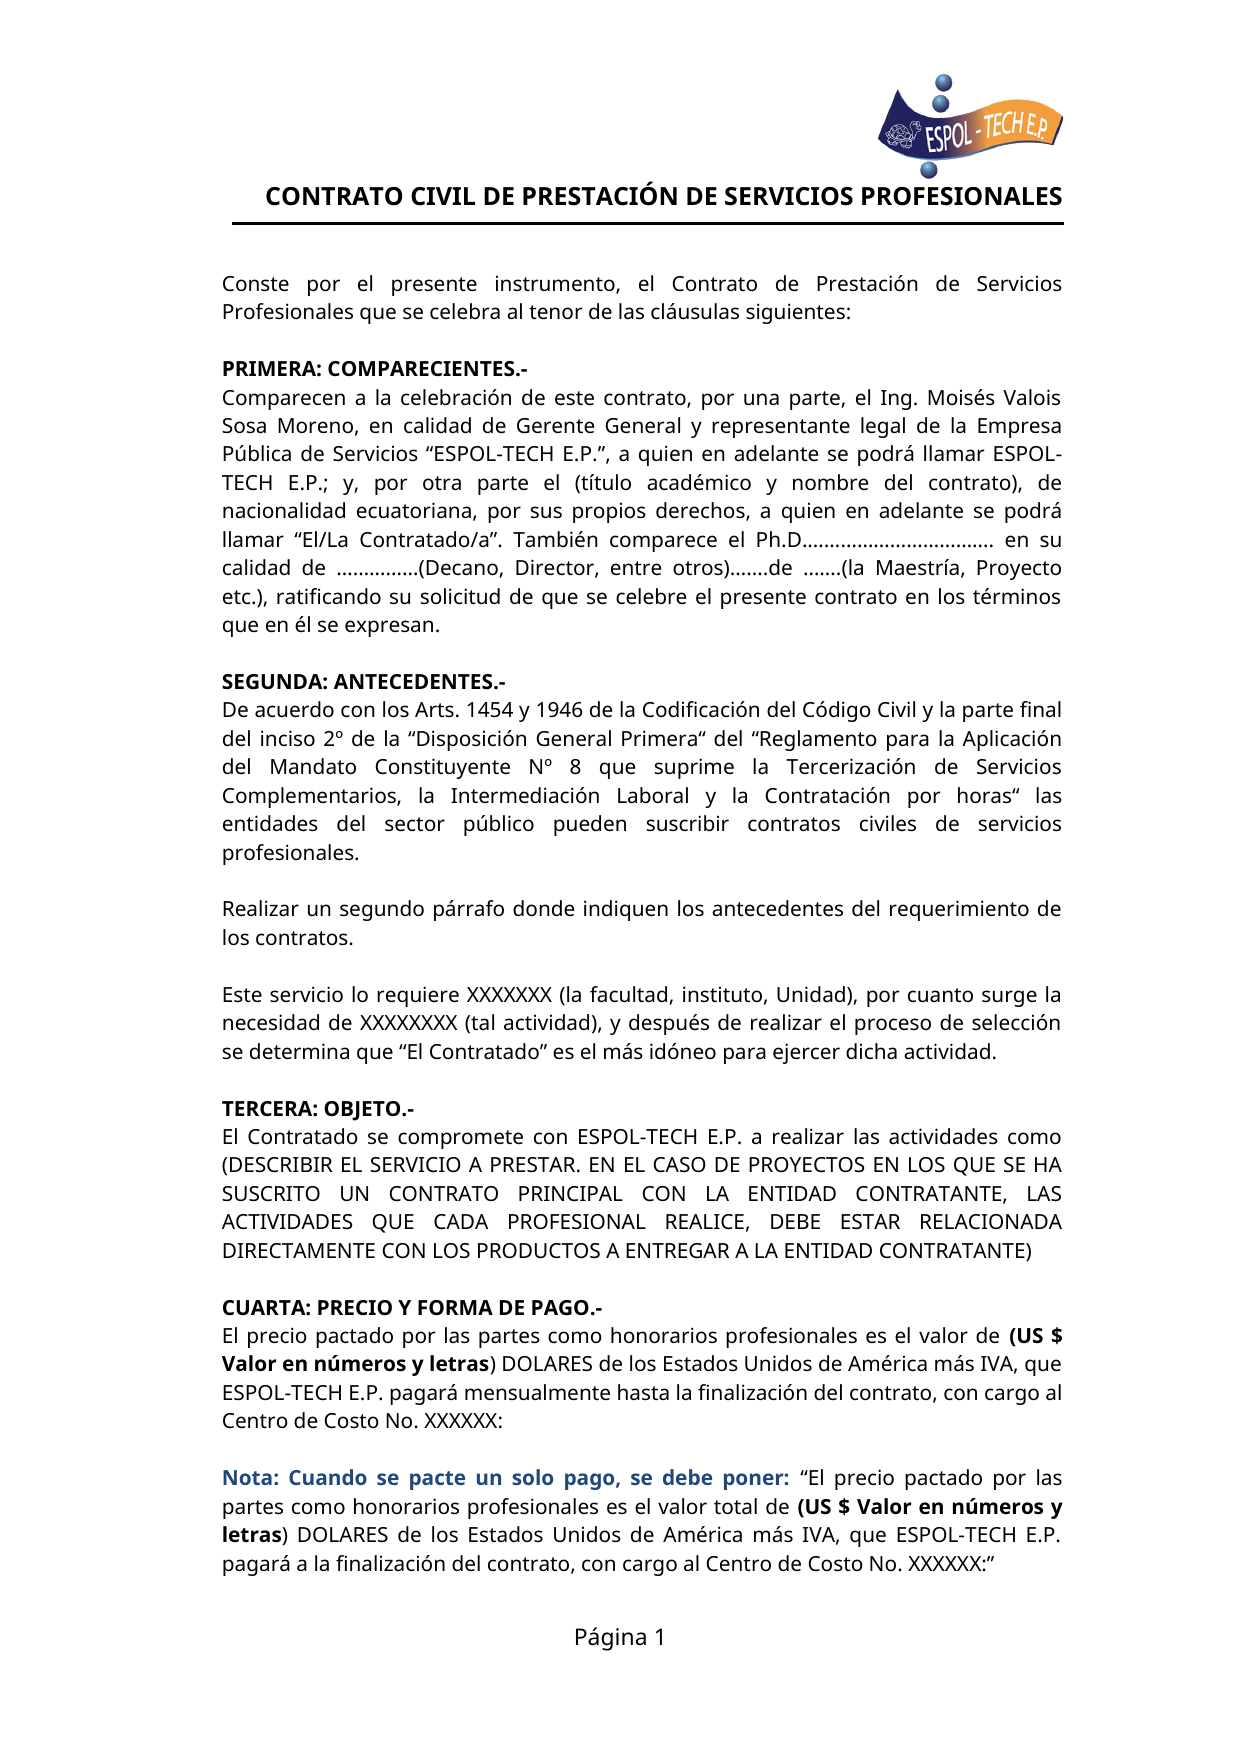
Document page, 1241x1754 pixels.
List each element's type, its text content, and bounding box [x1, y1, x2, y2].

text Nota: Cuando se pacte un solo pago, se debe poner: “El precio pactado por las partes como honorarios profesionales es el valor total de (US $ Valor en números y letras) DOLARES de los Estados Unidos de América más IVA, que ESPOL-TECH E.P. pagará a la finalización del contrato, con cargo al Centro de Costo No. XXXXXX:” [222, 1463, 1063, 1577]
text Este servicio lo requiere XXXXXXX (la facultad, instituto, Unidad), por cuanto surge la necesidad de XXXXXXXX (tal actividad), y después de realizar el proceso de selección se determina que “El Contratado” es el más idóneo para ejercer dicha actividad. [222, 980, 1063, 1065]
picture [877, 73, 1064, 179]
text Comparecen a la celebración de este contrato, por una parte, el Ing. Moisés Valois Sosa Moreno, en calidad de Gerente General y representante legal de la Empresa Pública de Servicios “ESPOL-TECH E.P.”, a quien en adelante se podrá llamar ESPOL-TECH E.P.; y, por otra parte el (título académico y nombre del contrato), de nacionalidad ecuatoriana, por sus propios derechos, a quien en adelante se podrá llamar “El/La Contratado/a”. También comparece el Ph.D.……………………………. en su calidad de ……………(Decano, Director, entre otros)…….de …….(la Maestría, Proyecto etc.), ratificando su solicitud de que se celebre el presente contrato en los términos que en él se expresan. [222, 383, 1063, 639]
text El precio pactado por las partes como honorarios profesionales es el valor de (US $ Valor en números y letras) DOLARES de los Estados Unidos de América más IVA, que ESPOL-TECH E.P. pagará mensualmente hasta la finalización del contrato, con cargo al Centro de Costo No. XXXXXX: [222, 1321, 1063, 1435]
text Conste por el presente instrumento, el Contrato de Prestación de Servicios Profesionales que se celebra al tenor de las cláusulas siguientes: [222, 269, 1063, 326]
text CUARTA: PRECIO Y FORMA DE PAGO.- [222, 1293, 1063, 1321]
text Realizar un segundo párrafo donde indiquen los antecedentes del requerimiento de los contratos. [222, 894, 1063, 951]
text PRIMERA: COMPARECIENTES.- [222, 354, 1063, 383]
text De acuerdo con los Arts. 1454 y 1946 de la Codificación del Código Civil y la parte final del inciso 2º de la “Disposición General Primera“ del “Reglamento para la Aplicación del Mandato Constituyente Nº 8 que suprime la Tercerización de Servicios Complementarios, la Intermediación Laboral y la Contratación por horas“ las entidades del sector público pueden suscribir contratos civiles de servicios profesionales. [222, 696, 1063, 866]
text El Contratado se compromete con ESPOL-TECH E.P. a realizar las actividades como (DESCRIBIR EL SERVICIO A PRESTAR. EN EL CASO DE PROYECTOS EN LOS QUE SE HA SUSCRITO UN CONTRATO PRINCIPAL CON LA ENTIDAD CONTRATANTE, LAS ACTIVIDADES QUE CADA PROFESIONAL REALICE, DEBE ESTAR RELACIONADA DIRECTAMENTE CON LOS PRODUCTOS A ENTREGAR A LA ENTIDAD CONTRATANTE) [222, 1122, 1063, 1264]
text SEGUNDA: ANTECEDENTES.- [222, 667, 1063, 696]
text TERCERA: OBJETO.- [222, 1094, 1063, 1122]
